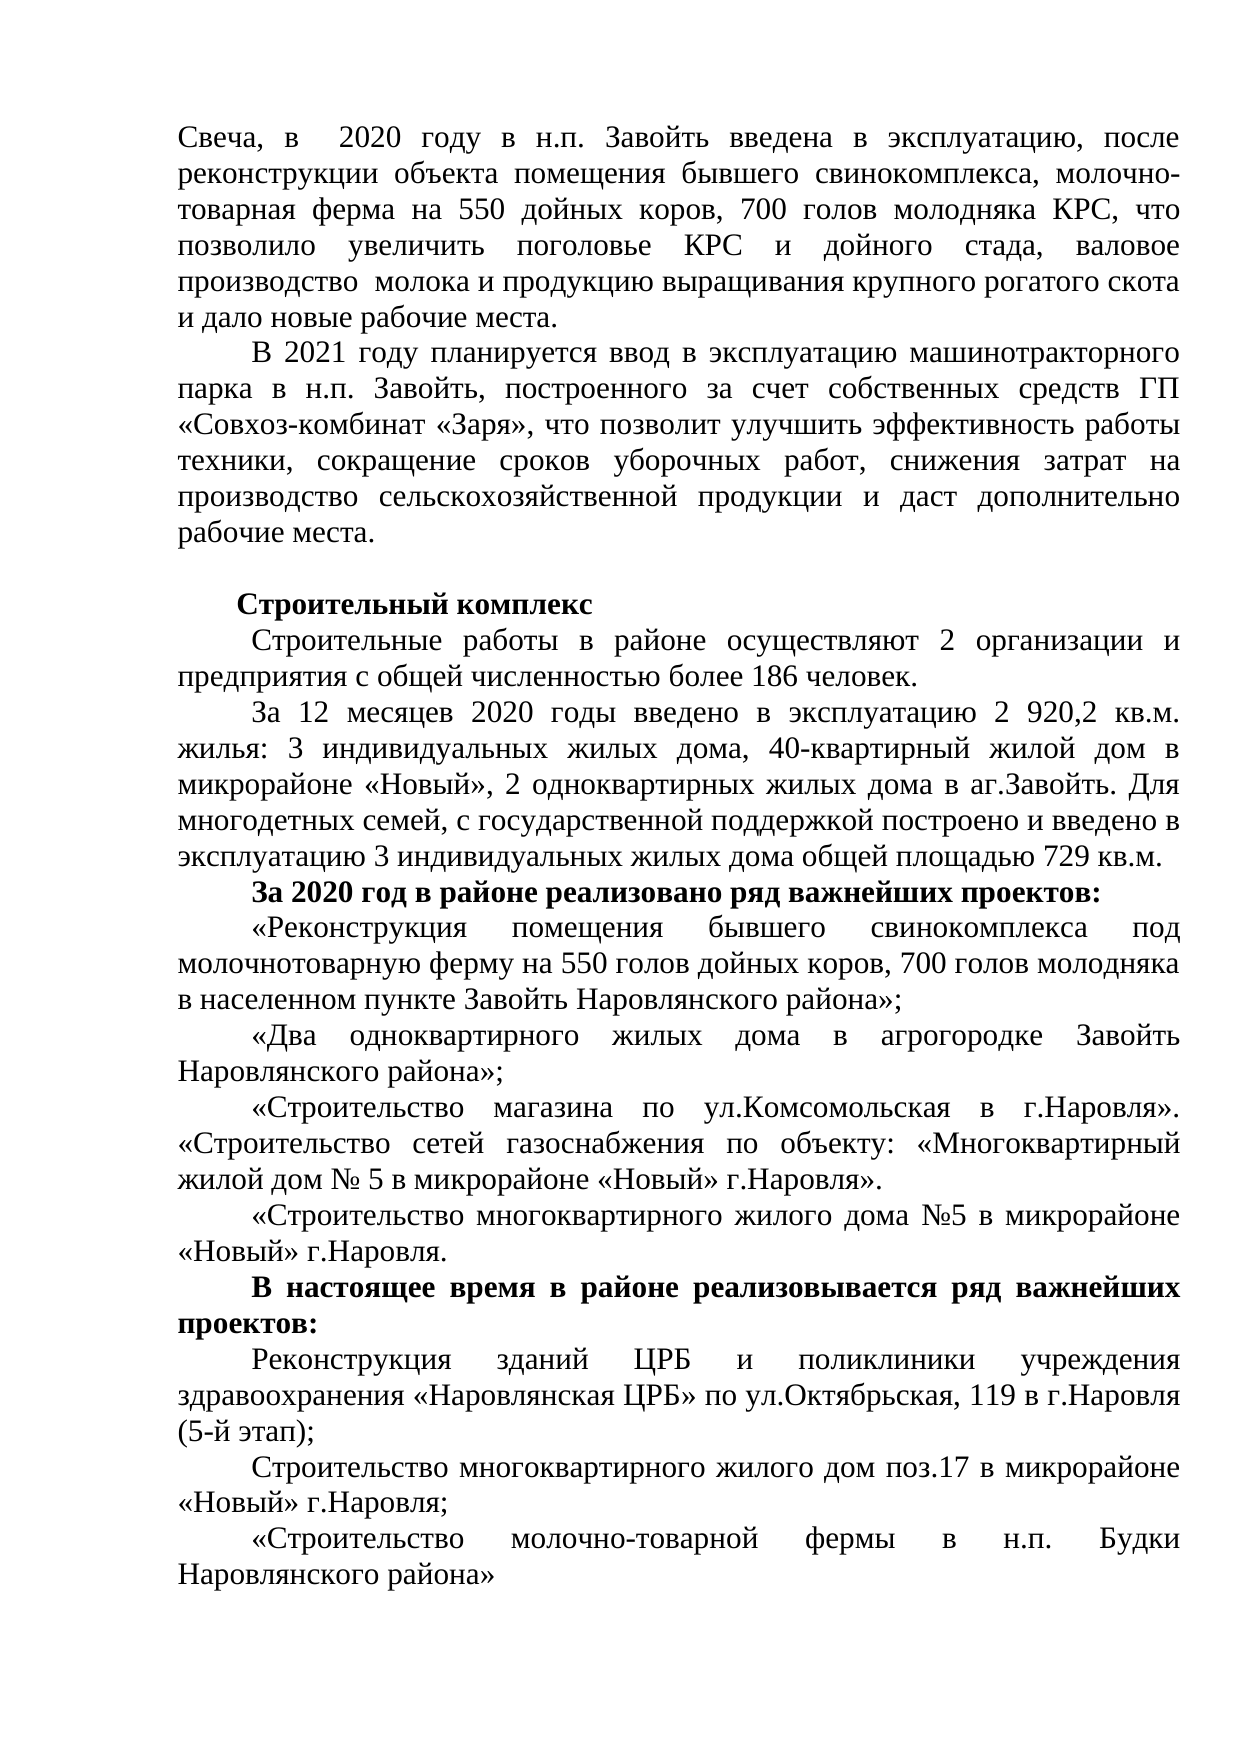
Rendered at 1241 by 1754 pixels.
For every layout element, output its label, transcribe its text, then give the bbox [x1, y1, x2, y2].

text «Строительство молочно-товарной фермы в н.п. Будки Наровлянского района» [177, 1520, 1181, 1592]
text Строительный комплекс [177, 585, 1181, 621]
text Строительство многоквартирного жилого дом поз.17 в микрорайоне «Новый» г.Наровля; [177, 1448, 1181, 1520]
text «Строительство магазина по ул.Комсомольская в г.Наровля». «Строительство сетей газоснабжения по объекту: «Многоквартирный жилой дом № 5 в микрорайоне «Новый» г.Наровля». [177, 1088, 1181, 1196]
text Реконструкция зданий ЦРБ и поликлиники учреждения здравоохранения «Наровлянская ЦРБ» по ул.Октябрьская, 119 в г.Наровля (5-й этап); [177, 1340, 1181, 1448]
text В 2021 году планируется ввод в эксплуатацию машинотракторного парка в н.п. Завойть, построенного за счет собственных средств ГП «Совхоз-комбинат «Заря», что позволит улучшить эффективность работы техники, сокращение сроков уборочных работ, снижения затрат на производство сельскохозяйственной продукции и даст дополнительно рабочие места. [177, 334, 1181, 549]
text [177, 118, 1181, 334]
text За 12 месяцев 2020 годы введено в эксплуатацию 2 920,2 кв.м. жилья: 3 индивидуальных жилых дома, 40-квартирный жилой дом в микрорайоне «Новый», 2 одноквартирных жилых дома в аг.Завойть. Для многодетных семей, с государственной поддержкой построено и введено в эксплуатацию 3 индивидуальных жилых дома общей площадью 729 кв.м. [177, 693, 1181, 873]
text В настоящее время в районе реализовывается ряд важнейших проектов: [177, 1268, 1181, 1340]
text «Два одноквартирного жилых дома в агрогородке Завойть Наровлянского района»; [177, 1017, 1181, 1088]
text «Реконструкция помещения бывшего свинокомплекса под молочнотоварную ферму на 550 голов дойных коров, 700 голов молодняка в населенном пункте Завойть Наровлянского района»; [177, 909, 1181, 1017]
text Строительные работы в районе осуществляют 2 организации и предприятия с общей численностью более 186 человек. [177, 621, 1181, 693]
text «Строительство многоквартирного жилого дома №5 в микрорайоне «Новый» г.Наровля. [177, 1196, 1181, 1268]
text За 2020 год в районе реализовано ряд важнейших проектов: [177, 873, 1181, 909]
